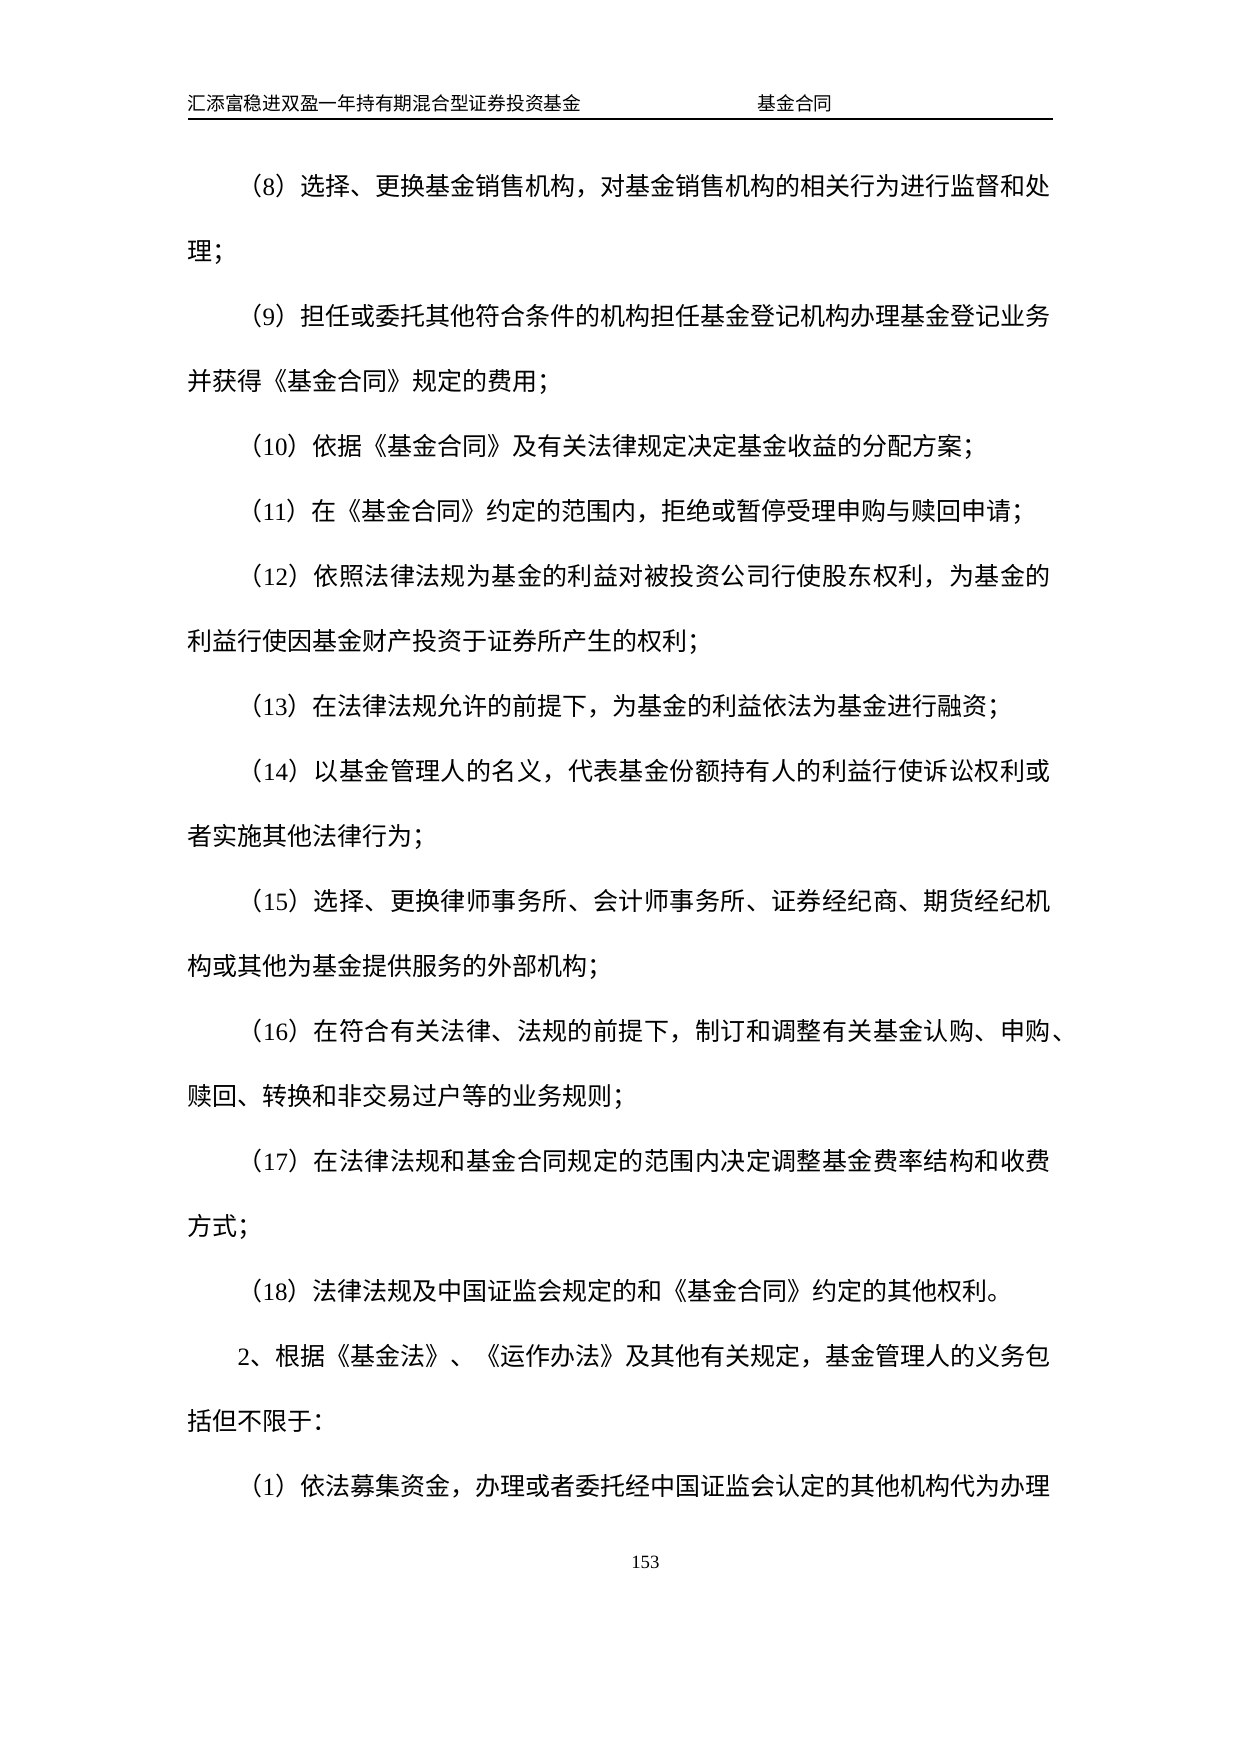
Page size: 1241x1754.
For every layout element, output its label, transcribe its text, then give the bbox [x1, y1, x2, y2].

text （11）在《基金合同》约定的范围内，拒绝或暂停受理申购与赎回申请； [187, 477, 1053, 542]
text （13）在法律法规允许的前提下，为基金的利益依法为基金进行融资； [187, 672, 1053, 737]
text 2、根据《基金法》、《运作办法》及其他有关规定，基金管理人的义务包括但不限于： [187, 1322, 1053, 1452]
text （10）依据《基金合同》及有关法律规定决定基金收益的分配方案； [187, 412, 1053, 477]
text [187, 1452, 1053, 1517]
text （15）选择、更换律师事务所、会计师事务所、证券经纪商、期货经纪机构或其他为基金提供服务的外部机构； [187, 867, 1053, 997]
text （18）法律法规及中国证监会规定的和《基金合同》约定的其他权利。 [187, 1257, 1053, 1322]
text （17）在法律法规和基金合同规定的范围内决定调整基金费率结构和收费方式； [187, 1127, 1053, 1257]
text （16）在符合有关法律、法规的前提下，制订和调整有关基金认购、申购、赎回、转换和非交易过户等的业务规则； [187, 997, 1053, 1127]
text （8）选择、更换基金销售机构，对基金销售机构的相关行为进行监督和处理； [187, 152, 1053, 282]
text （9）担任或委托其他符合条件的机构担任基金登记机构办理基金登记业务并获得《基金合同》规定的费用； [187, 282, 1053, 412]
text （14）以基金管理人的名义，代表基金份额持有人的利益行使诉讼权利或者实施其他法律行为； [187, 737, 1053, 867]
text （12）依照法律法规为基金的利益对被投资公司行使股东权利，为基金的利益行使因基金财产投资于证券所产生的权利； [187, 542, 1053, 672]
